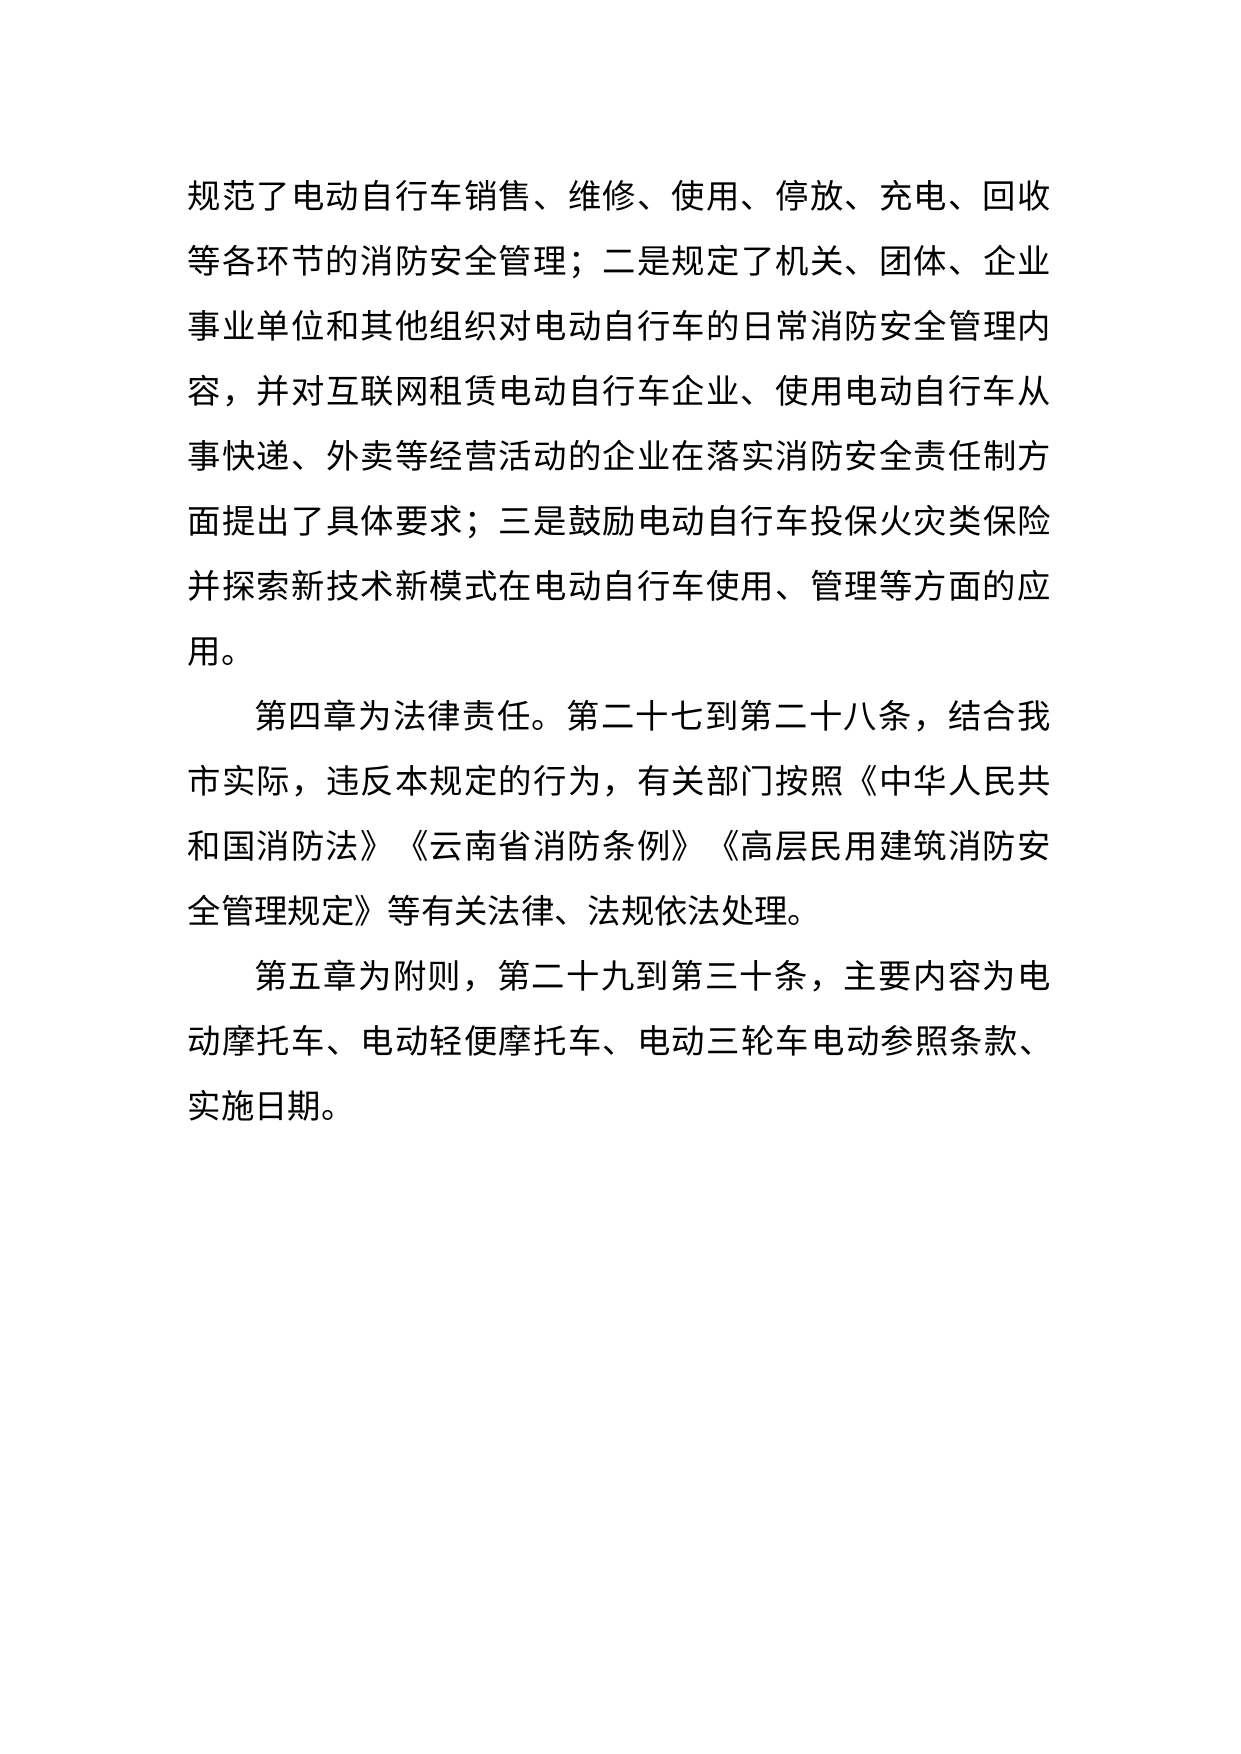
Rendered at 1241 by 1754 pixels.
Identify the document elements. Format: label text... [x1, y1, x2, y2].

text 第五章为附则，第二十九到第三十条，主要内容为电动摩托车、电动轻便摩托车、电动三轮车电动参照条款、实施日期。 [187, 942, 1053, 1137]
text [187, 162, 1053, 682]
text 第四章为法律责任。第二十七到第二十八条，结合我市实际，违反本规定的行为，有关部门按照《中华人民共和国消防法》《云南省消防条例》《高层民用建筑消防安全管理规定》等有关法律、法规依法处理。 [187, 682, 1053, 942]
